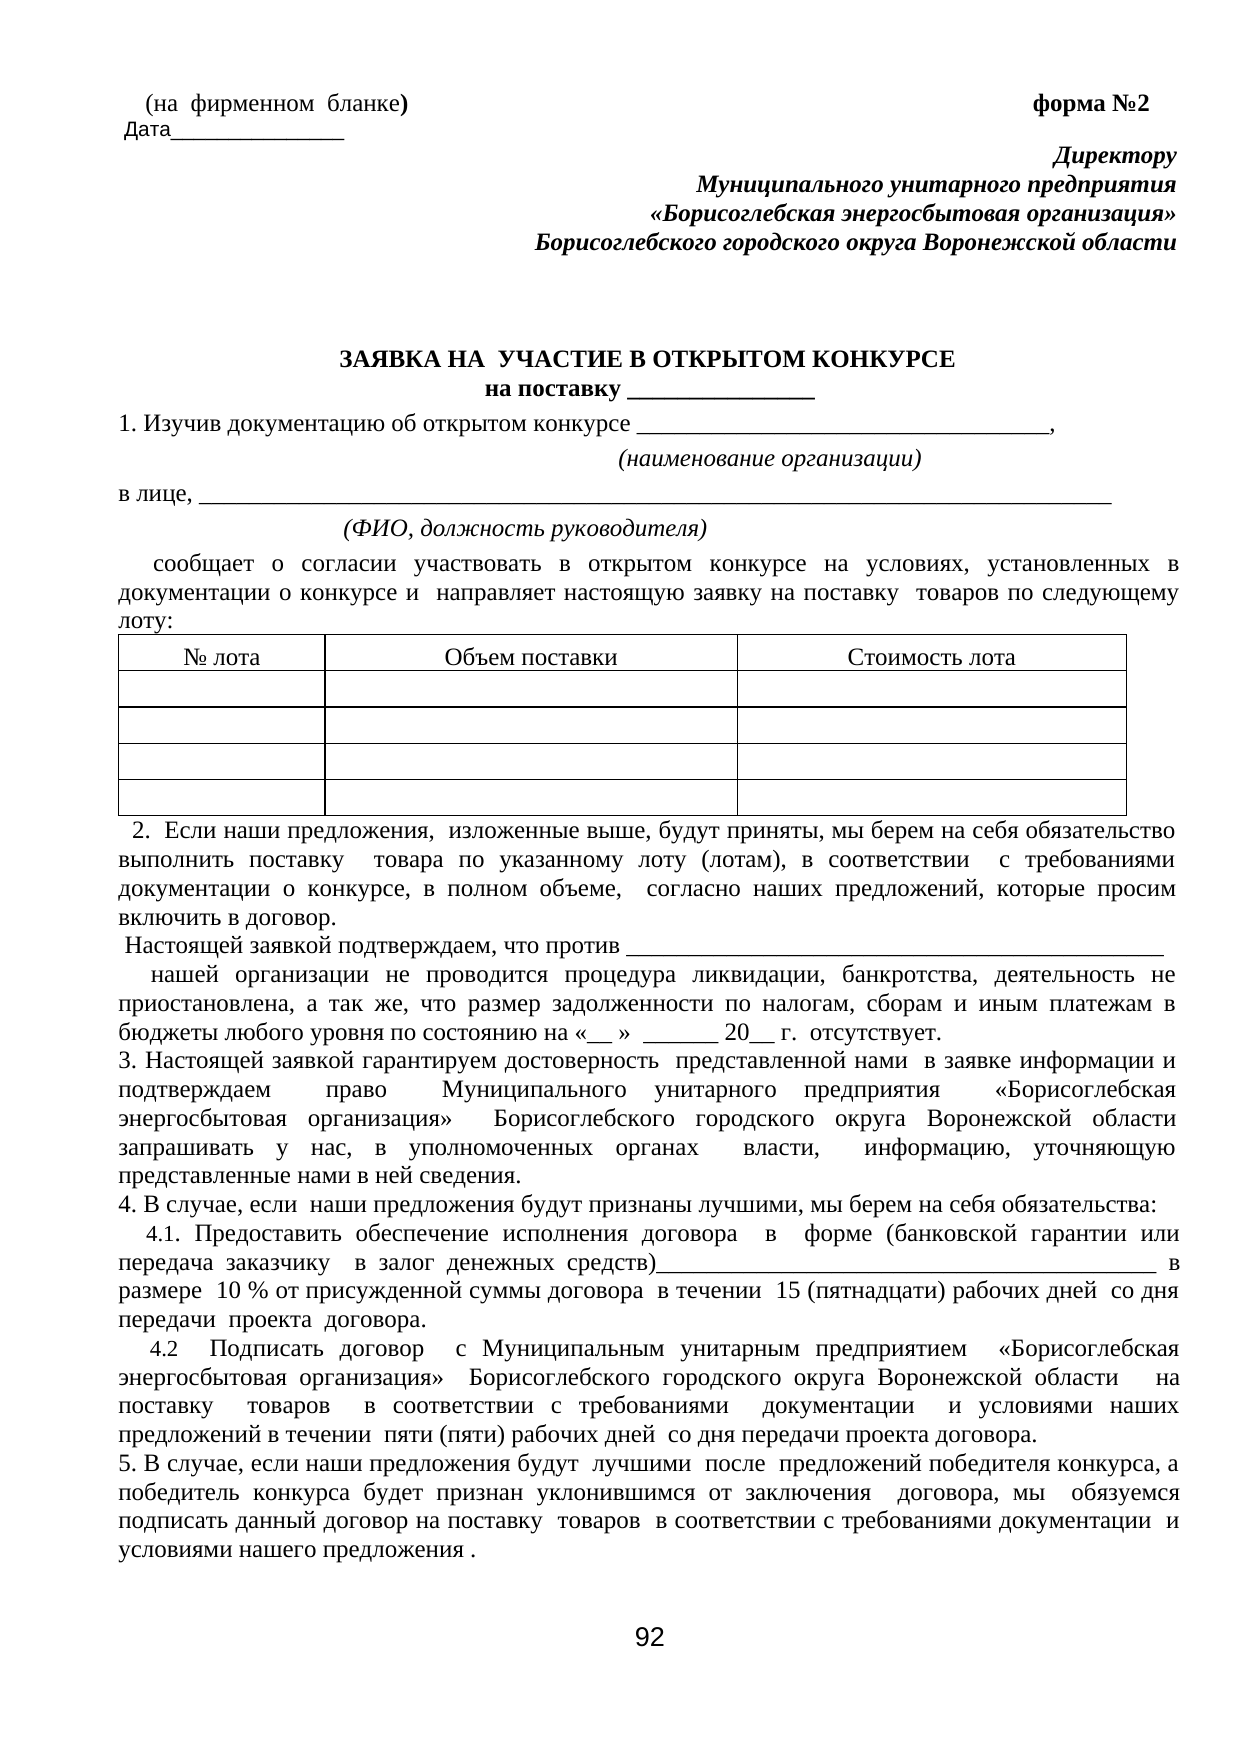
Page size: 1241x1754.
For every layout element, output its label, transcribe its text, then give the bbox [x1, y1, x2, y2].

text 4. В случае, если наши предложения будут признаны лучшими, мы берем на себя обязательства: [118, 1189, 1177, 1218]
text (ФИО, должность руководителя) [118, 513, 1181, 542]
text на поставку _______________ [118, 373, 1181, 402]
table_header Объем поставки [326, 635, 737, 670]
text «Борисоглебская энергосбытовая организация» [118, 198, 1177, 227]
text Муниципального унитарного предприятия [118, 169, 1177, 198]
text в лице, _________________________________________________________________________ [118, 478, 1181, 507]
table_header Стоимость лота [738, 635, 1126, 670]
text Директору [118, 141, 1177, 169]
text нашей организации не проводится процедура ликвидации, банкротства, деятельность не приостановлена, а так же, что размер задолженности по налогам, сборам и иным платежам в бюджеты любого уровня по состоянию на «__ » ______ 20__ г. отсутствует. [118, 959, 1177, 1046]
table_cell [326, 708, 737, 742]
text ЗАЯВКА НА УЧАСТИЕ В ОТКРЫТОМ КОНКУРСЕ [118, 344, 1177, 373]
table_header № лота [119, 635, 324, 670]
table_cell [738, 671, 1126, 706]
text Настоящей заявкой подтверждаем, что против ___________________________________________ [118, 931, 1177, 959]
table_cell [119, 708, 324, 742]
table_cell [119, 744, 324, 778]
text сообщает о согласии участвовать в открытом конкурсе на условиях, установленных в документации о конкурсе и направляет настоящую заявку на поставку товаров по следующему лоту: [118, 548, 1181, 634]
text Борисоглебского городского округа Воронежской области [118, 227, 1177, 256]
text 4.2 Подписать договор с Муниципальным унитарным предприятием «Борисоглебская энергосбытовая организация» Борисоглебского городского округа Воронежской области на поставку товаров в соответствии с требованиями документации и условиями наших предложений в течении пяти (пяти) рабочих дней со дня передачи проекта договора. [118, 1333, 1181, 1448]
table_cell [738, 744, 1126, 778]
text 4.1. Предоставить обеспечение исполнения договора в форме (банковской гарантии или передача заказчику в залог денежных средств)________________________________________ в размере 10 % от присужденной суммы договора в течении 15 (пятнадцати) рабочих дней со дня передачи проекта договора. [118, 1218, 1181, 1333]
text 3. Настоящей заявкой гарантируем достоверность представленной нами в заявке информации и подтверждаем право Муниципального унитарного предприятия «Борисоглебская энергосбытовая организация» Борисоглебского городского округа Воронежской области запрашивать у нас, в уполномоченных органах власти, информацию, уточняющую представленные нами в ней сведения. [118, 1046, 1177, 1189]
table_cell [738, 780, 1126, 814]
text (наименование организации) [118, 443, 1181, 472]
text Дата_______________ [118, 117, 1181, 141]
table_cell [326, 780, 737, 814]
table_cell [119, 780, 324, 814]
text (на фирменном бланке) форма №2 [118, 88, 1177, 117]
table_cell [326, 671, 737, 706]
text 5. В случае, если наши предложения будут лучшими после предложений победителя конкурса, а победитель конкурса будет признан уклонившимся от заключения договора, мы обязуемся подписать данный договор на поставку товаров в соответствии с требованиями документации и условиями нашего предложения . [118, 1448, 1181, 1563]
table_cell [738, 708, 1126, 742]
table_cell [119, 671, 324, 706]
text 2. Если наши предложения, изложенные выше, будут приняты, мы берем на себя обязательство выполнить поставку товара по указанному лоту (лотам), в соответствии с требованиями документации о конкурсе, в полном объеме, согласно наших предложений, которые просим включить в договор. [118, 816, 1177, 931]
table_cell [326, 744, 737, 778]
text 1. Изучив документацию об открытом конкурсе _________________________________, [118, 408, 1181, 437]
